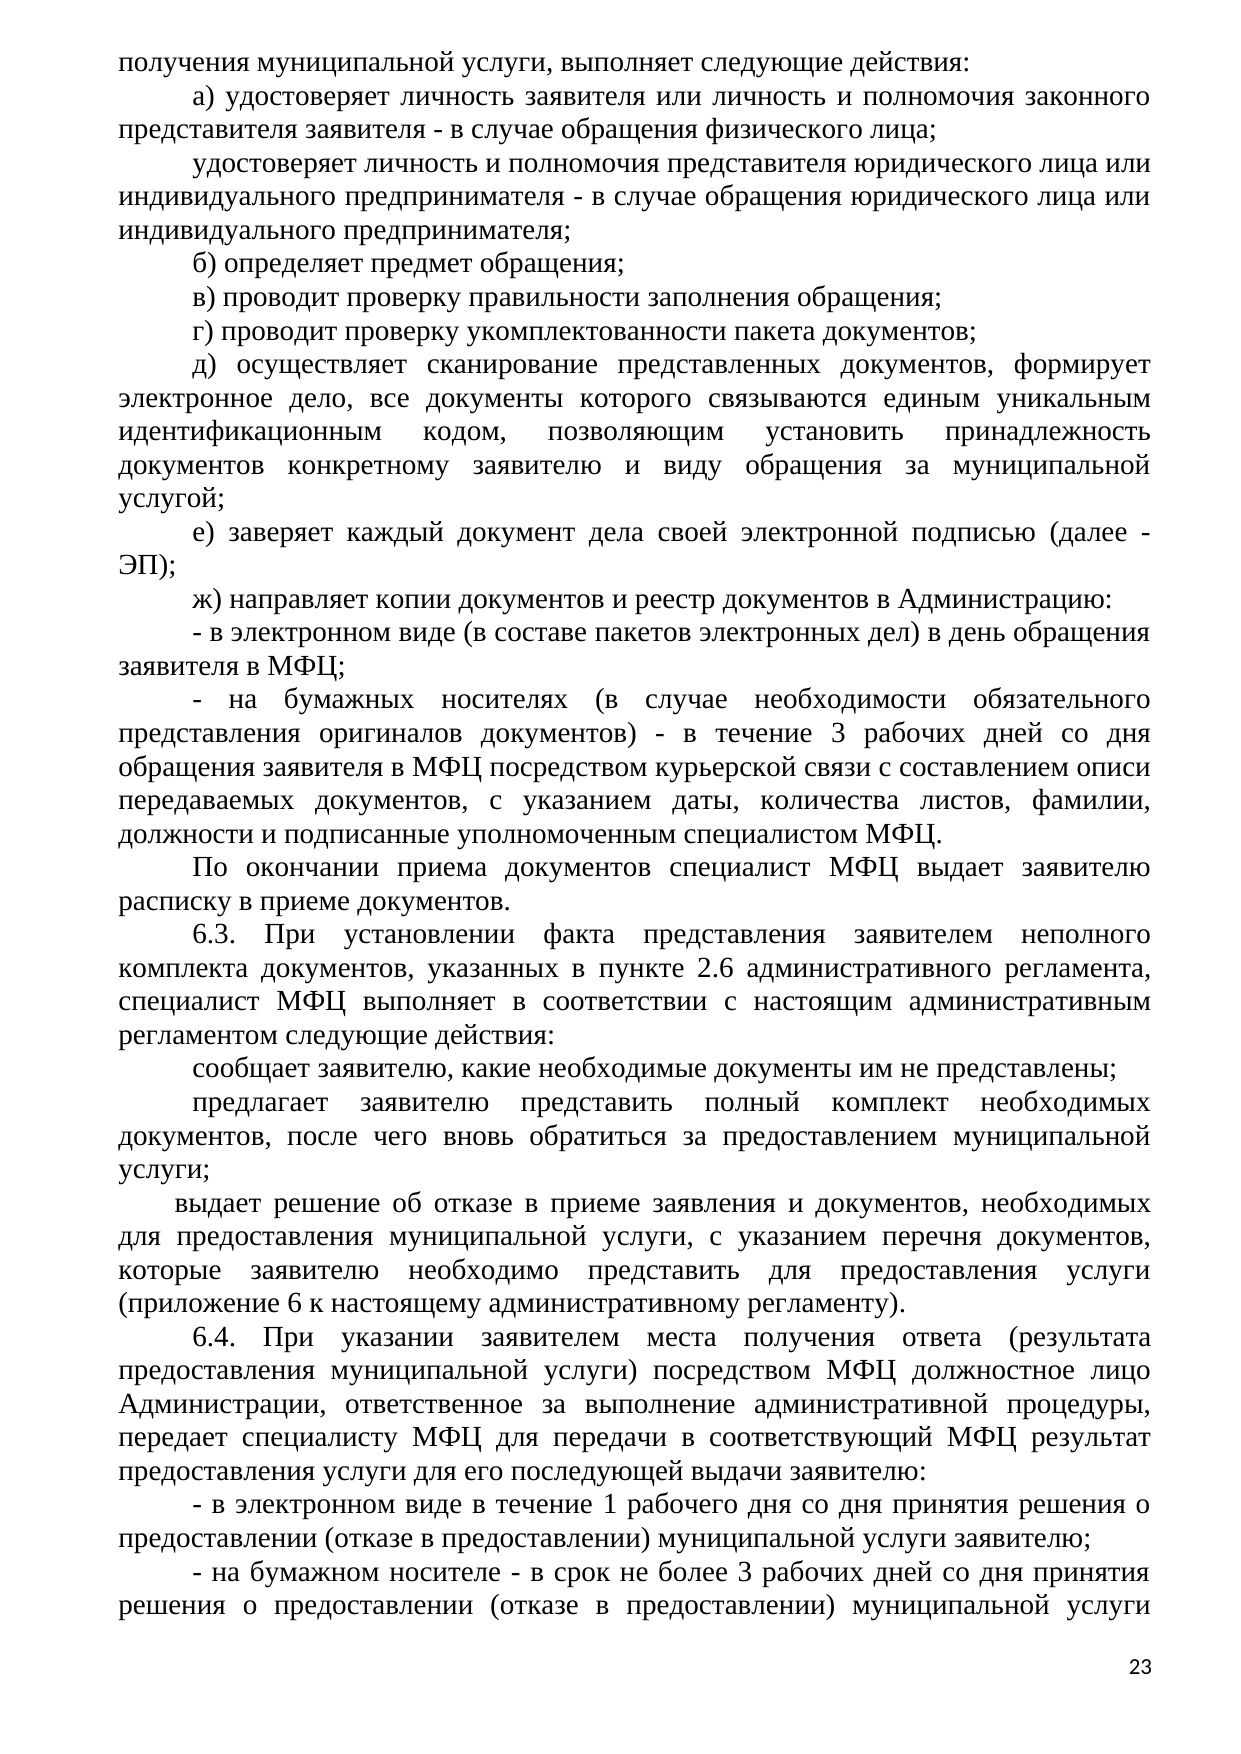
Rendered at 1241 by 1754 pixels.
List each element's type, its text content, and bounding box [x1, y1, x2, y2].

text По окончании приема документов специалист МФЦ выдает заявителю расписку в приеме документов. [118, 849, 1152, 916]
text б) определяет предмет обращения; [118, 246, 1152, 279]
text сообщает заявителю, какие необходимые документы им не представлены; [118, 1051, 1152, 1084]
text в) проводит проверку правильности заполнения обращения; [118, 279, 1152, 313]
text предлагает заявителю представить полный комплект необходимых документов, после чего вновь обратиться за предоставлением муниципальной услуги; [118, 1084, 1152, 1185]
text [118, 1554, 1152, 1621]
text - на бумажных носителях (в случае необходимости обязательного представления оригиналов документов) - в течение 3 рабочих дней со дня обращения заявителя в МФЦ посредством курьерской связи с составлением описи передаваемых документов, с указанием даты, количества листов, фамилии, должности и подписанные уполномоченным специалистом МФЦ. [118, 682, 1152, 849]
text выдает решение об отказе в приеме заявления и документов, необходимых для предоставления муниципальной услуги, с указанием перечня документов, которые заявителю необходимо представить для предоставления услуги (приложение 6 к настоящему административному регламенту). [118, 1185, 1152, 1319]
text а) удостоверяет личность заявителя или личность и полномочия законного представителя заявителя - в случае обращения физического лица; [118, 78, 1152, 145]
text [118, 44, 1152, 78]
text - в электронном виде в течение 1 рабочего дня со дня принятия решения о предоставлении (отказе в предоставлении) муниципальной услуги заявителю; [118, 1487, 1152, 1554]
text д) осуществляет сканирование представленных документов, формирует электронное дело, все документы которого связываются единым уникальным идентификационным кодом, позволяющим установить принадлежность документов конкретному заявителю и виду обращения за муниципальной услугой; [118, 346, 1152, 514]
text 6.4. При указании заявителем места получения ответа (результата предоставления муниципальной услуги) посредством МФЦ должностное лицо Администрации, ответственное за выполнение административной процедуры, передает специалисту МФЦ для передачи в соответствующий МФЦ результат предоставления услуги для его последующей выдачи заявителю: [118, 1319, 1152, 1487]
text г) проводит проверку укомплектованности пакета документов; [118, 313, 1152, 346]
text е) заверяет каждый документ дела своей электронной подписью (далее - ЭП); [118, 514, 1152, 581]
text 6.3. При установлении факта представления заявителем неполного комплекта документов, указанных в пункте 2.6 административного регламента, специалист МФЦ выполняет в соответствии с настоящим административным регламентом следующие действия: [118, 916, 1152, 1051]
text - в электронном виде (в составе пакетов электронных дел) в день обращения заявителя в МФЦ; [118, 614, 1152, 682]
text ж) направляет копии документов и реестр документов в Администрацию: [118, 581, 1152, 614]
text удостоверяет личность и полномочия представителя юридического лица или индивидуального предпринимателя - в случае обращения юридического лица или индивидуального предпринимателя; [118, 145, 1152, 246]
